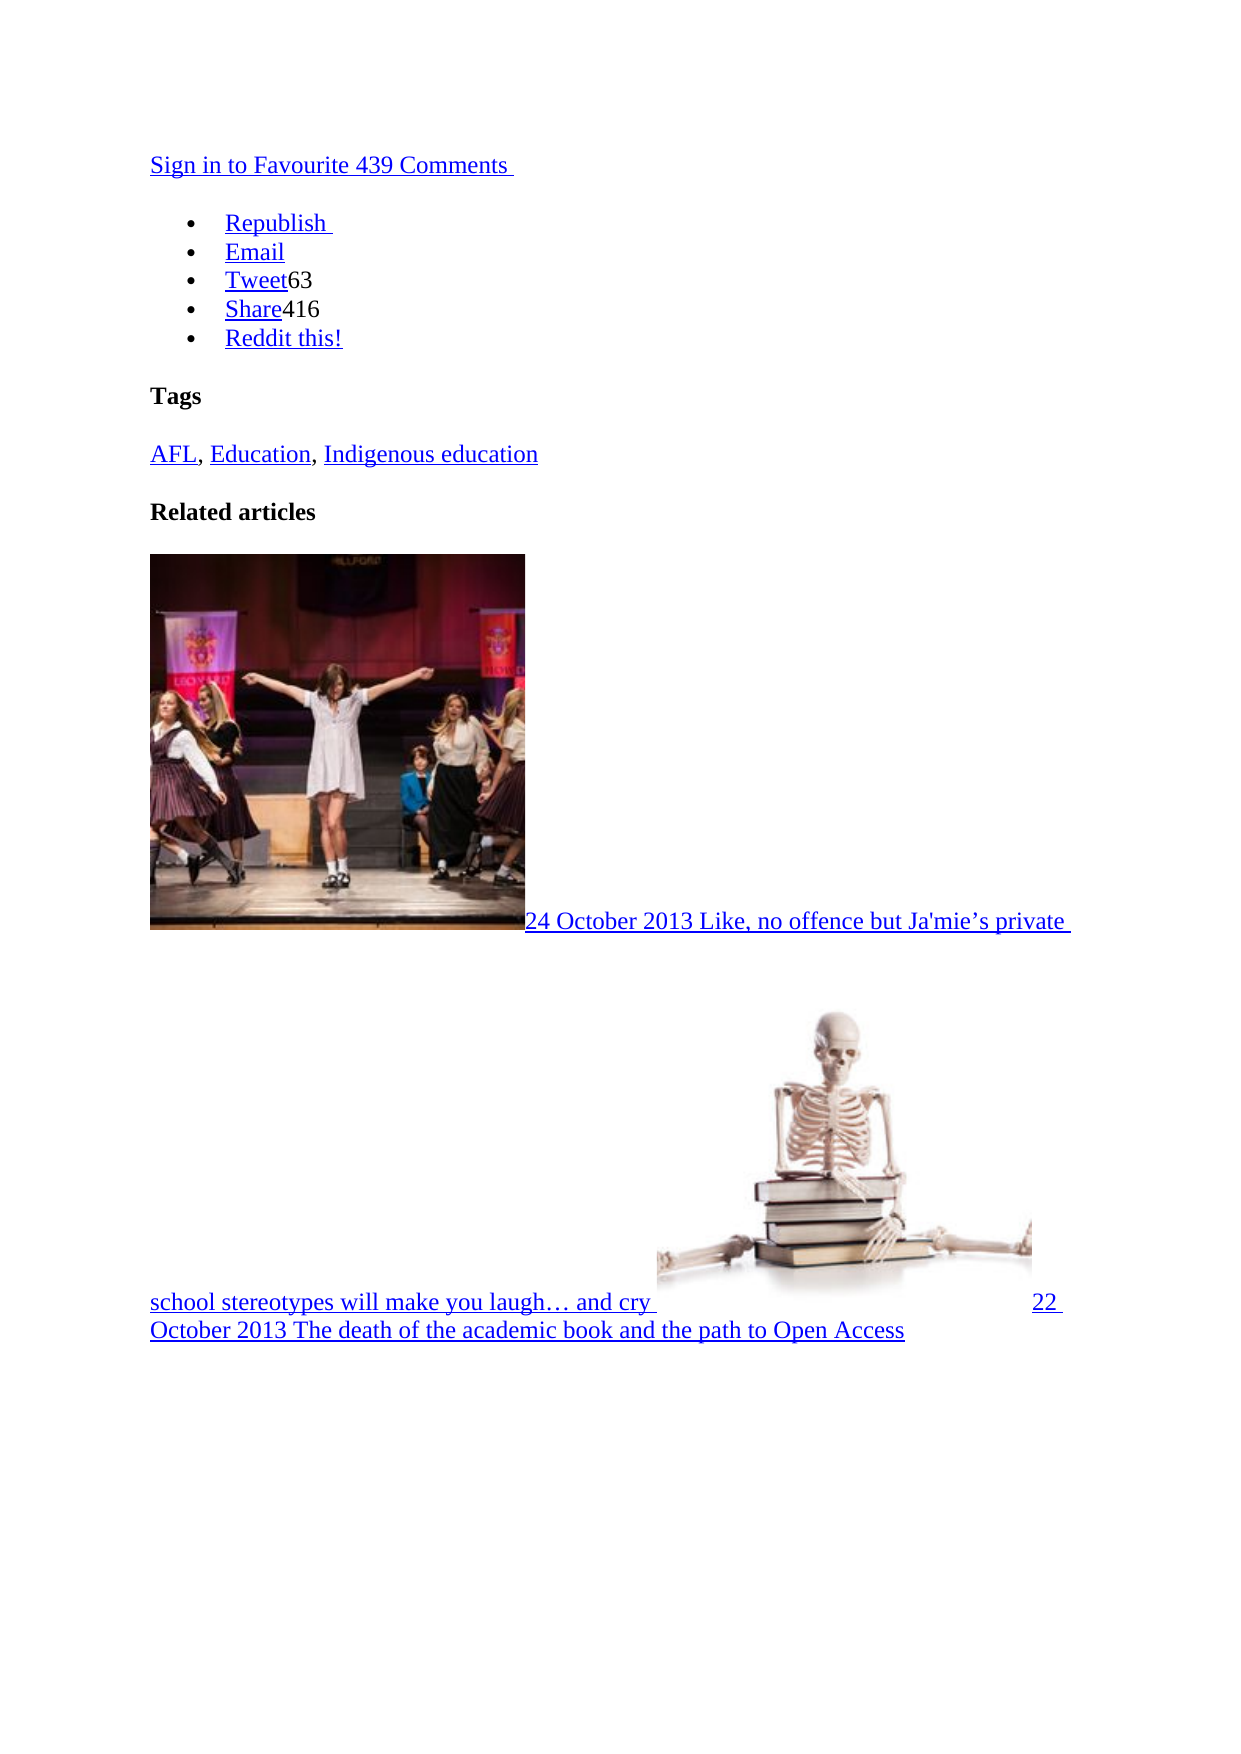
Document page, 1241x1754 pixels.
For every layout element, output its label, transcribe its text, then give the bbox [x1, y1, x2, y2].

text AFL, Education, Indigenous education [150, 439, 1090, 467]
text Related articles [150, 497, 1090, 525]
text Tags [150, 381, 1090, 409]
list Share416 [187, 294, 1090, 323]
picture [656, 935, 1032, 1310]
text Sign in to Favourite 439 Comments [150, 150, 1090, 179]
list Email [187, 237, 1090, 265]
picture [150, 554, 525, 930]
list Republish [187, 208, 1090, 237]
list Reddit this! [187, 323, 1090, 352]
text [150, 554, 1090, 1344]
list Tweet63 [187, 265, 1090, 294]
